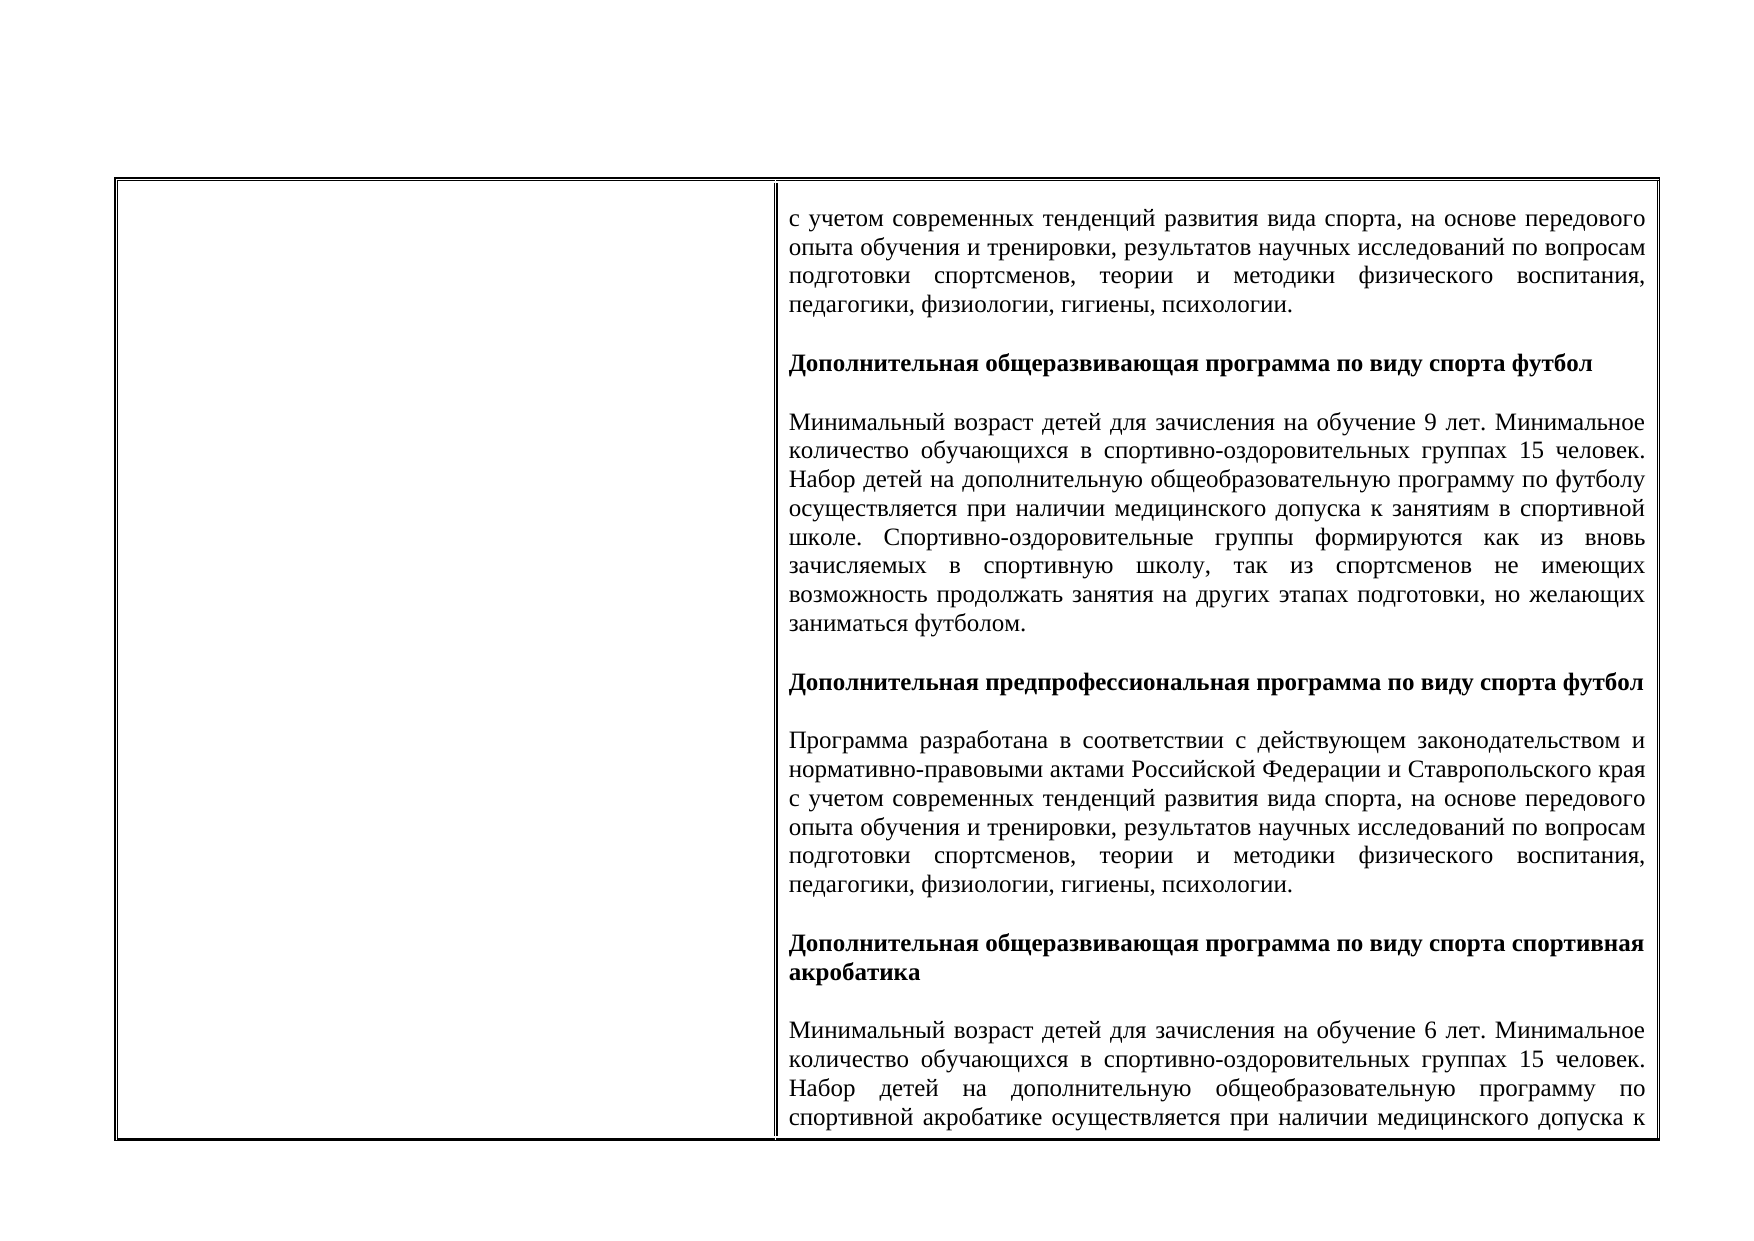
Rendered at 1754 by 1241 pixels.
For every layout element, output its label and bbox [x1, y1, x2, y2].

table_cell [118, 179, 776, 1138]
table_cell [776, 181, 1657, 1138]
